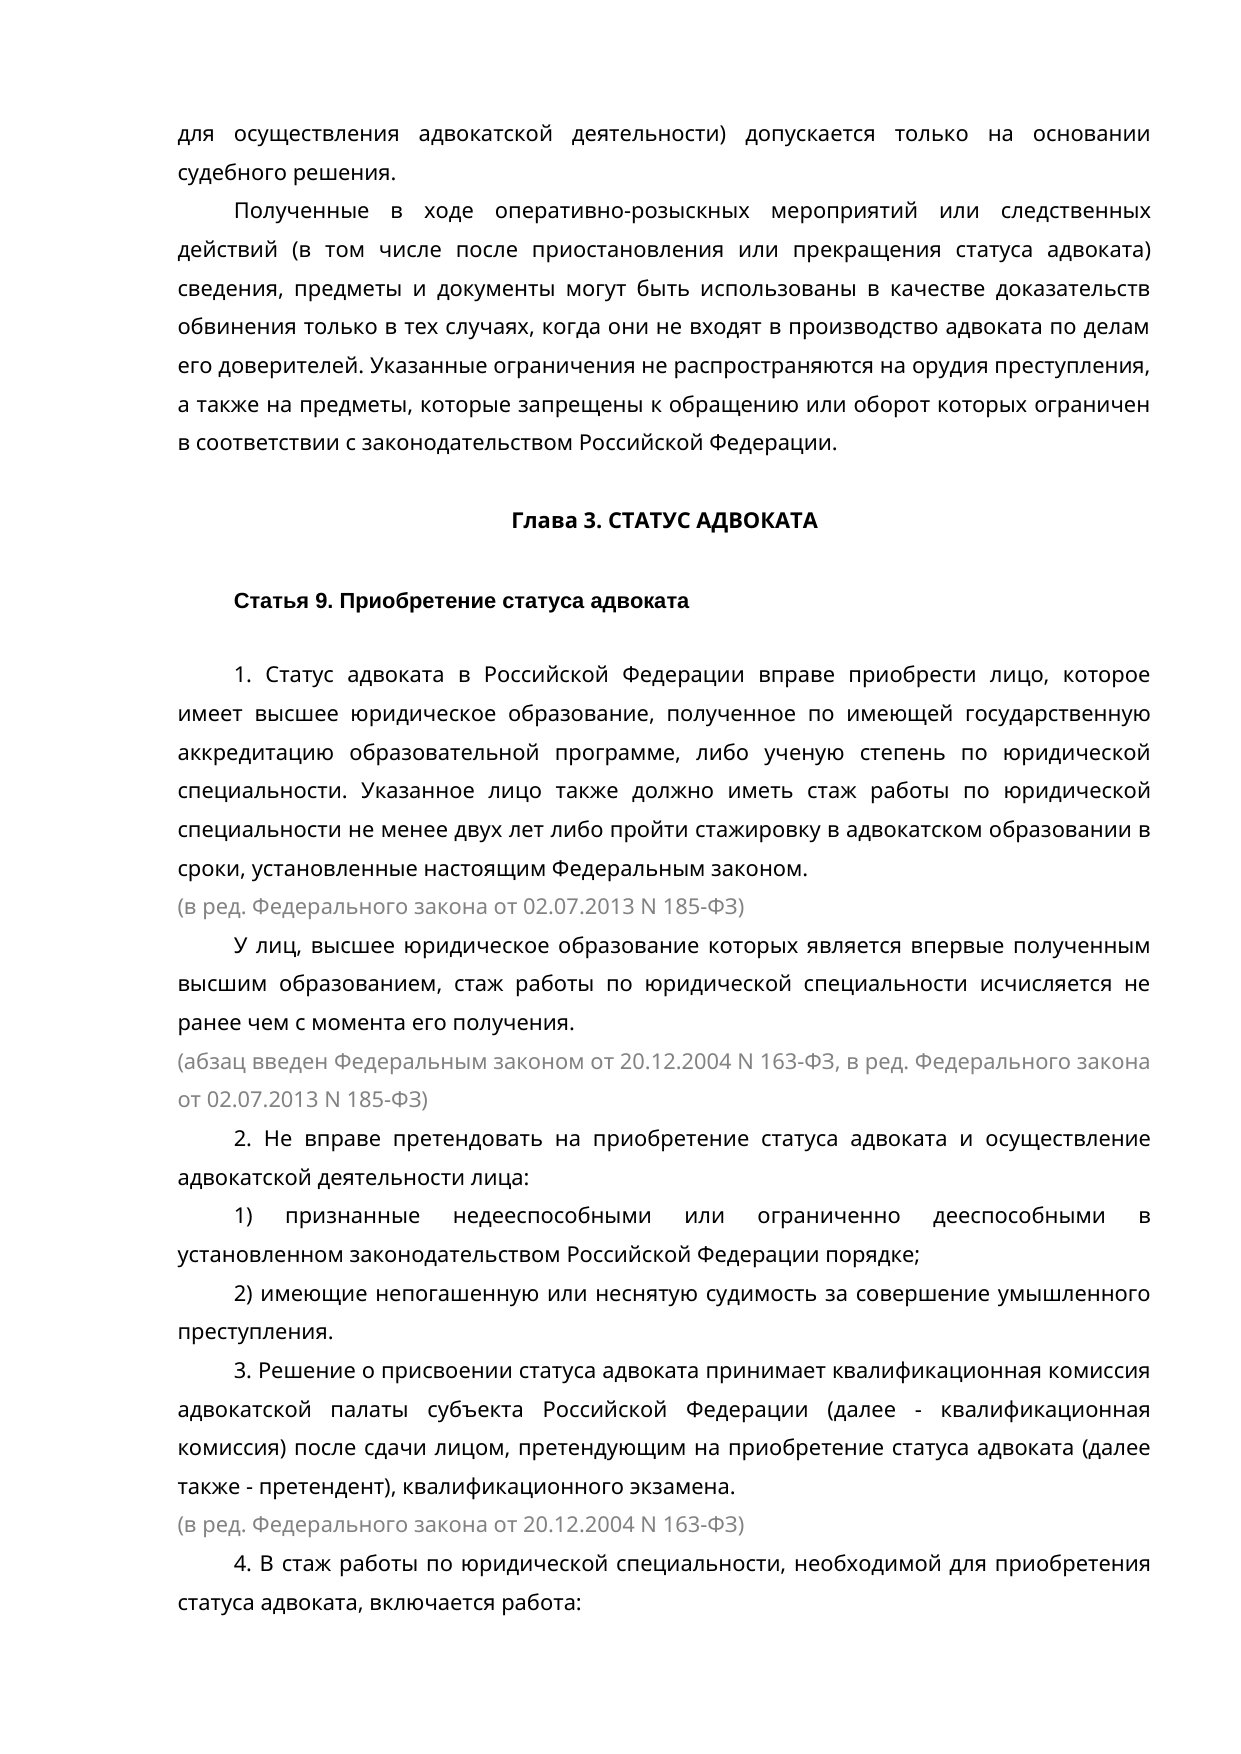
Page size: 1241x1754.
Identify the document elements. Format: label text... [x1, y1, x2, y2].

text Статья 9. Приобретение статуса адвоката [177, 588, 1152, 613]
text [177, 118, 1152, 187]
text 2) имеющие непогашенную или неснятую судимость за совершение умышленного преступления. [177, 1278, 1152, 1346]
text Полученные в ходе оперативно-розыскных мероприятий или следственных действий (в том числе после приостановления или прекращения статуса адвоката) сведения, предметы и документы могут быть использованы в качестве доказательств обвинения только в тех случаях, когда они не входят в производство адвоката по делам его доверителей. Указанные ограничения не распространяются на орудия преступления, а также на предметы, которые запрещены к обращению или оборот которых ограничен в соответствии с законодательством Российской Федерации. [177, 195, 1152, 457]
text 4. В стаж работы по юридической специальности, необходимой для приобретения статуса адвоката, включается работа: [177, 1548, 1152, 1617]
text У лиц, высшее юридическое образование которых является впервые полученным высшим образованием, стаж работы по юридической специальности исчисляется не ранее чем с момента его получения. [177, 930, 1152, 1037]
text 1. Статус адвоката в Российской Федерации вправе приобрести лицо, которое имеет высшее юридическое образование, полученное по имеющей государственную аккредитацию образовательной программе, либо ученую степень по юридической специальности. Указанное лицо также должно иметь стаж работы по юридической специальности не менее двух лет либо пройти стажировку в адвокатском образовании в сроки, установленные настоящим Федеральным законом. [177, 659, 1152, 882]
text 2. Не вправе претендовать на приобретение статуса адвоката и осуществление адвокатской деятельности лица: [177, 1123, 1152, 1191]
text (в ред. Федерального закона от 02.07.2013 N 185-ФЗ) [177, 891, 1152, 921]
text Глава 3. СТАТУС АДВОКАТА [177, 504, 1152, 534]
text 3. Решение о присвоении статуса адвоката принимает квалификационная комиссия адвокатской палаты субъекта Российской Федерации (далее - квалификационная комиссия) после сдачи лицом, претендующим на приобретение статуса адвоката (далее также - претендент), квалификационного экзамена. [177, 1355, 1152, 1501]
text 1) признанные недееспособными или ограниченно дееспособными в установленном законодательством Российской Федерации порядке; [177, 1200, 1152, 1269]
text (в ред. Федерального закона от 20.12.2004 N 163-ФЗ) [177, 1509, 1152, 1539]
text (абзац введен Федеральным законом от 20.12.2004 N 163-ФЗ, в ред. Федерального закона от 02.07.2013 N 185-ФЗ) [177, 1046, 1152, 1114]
